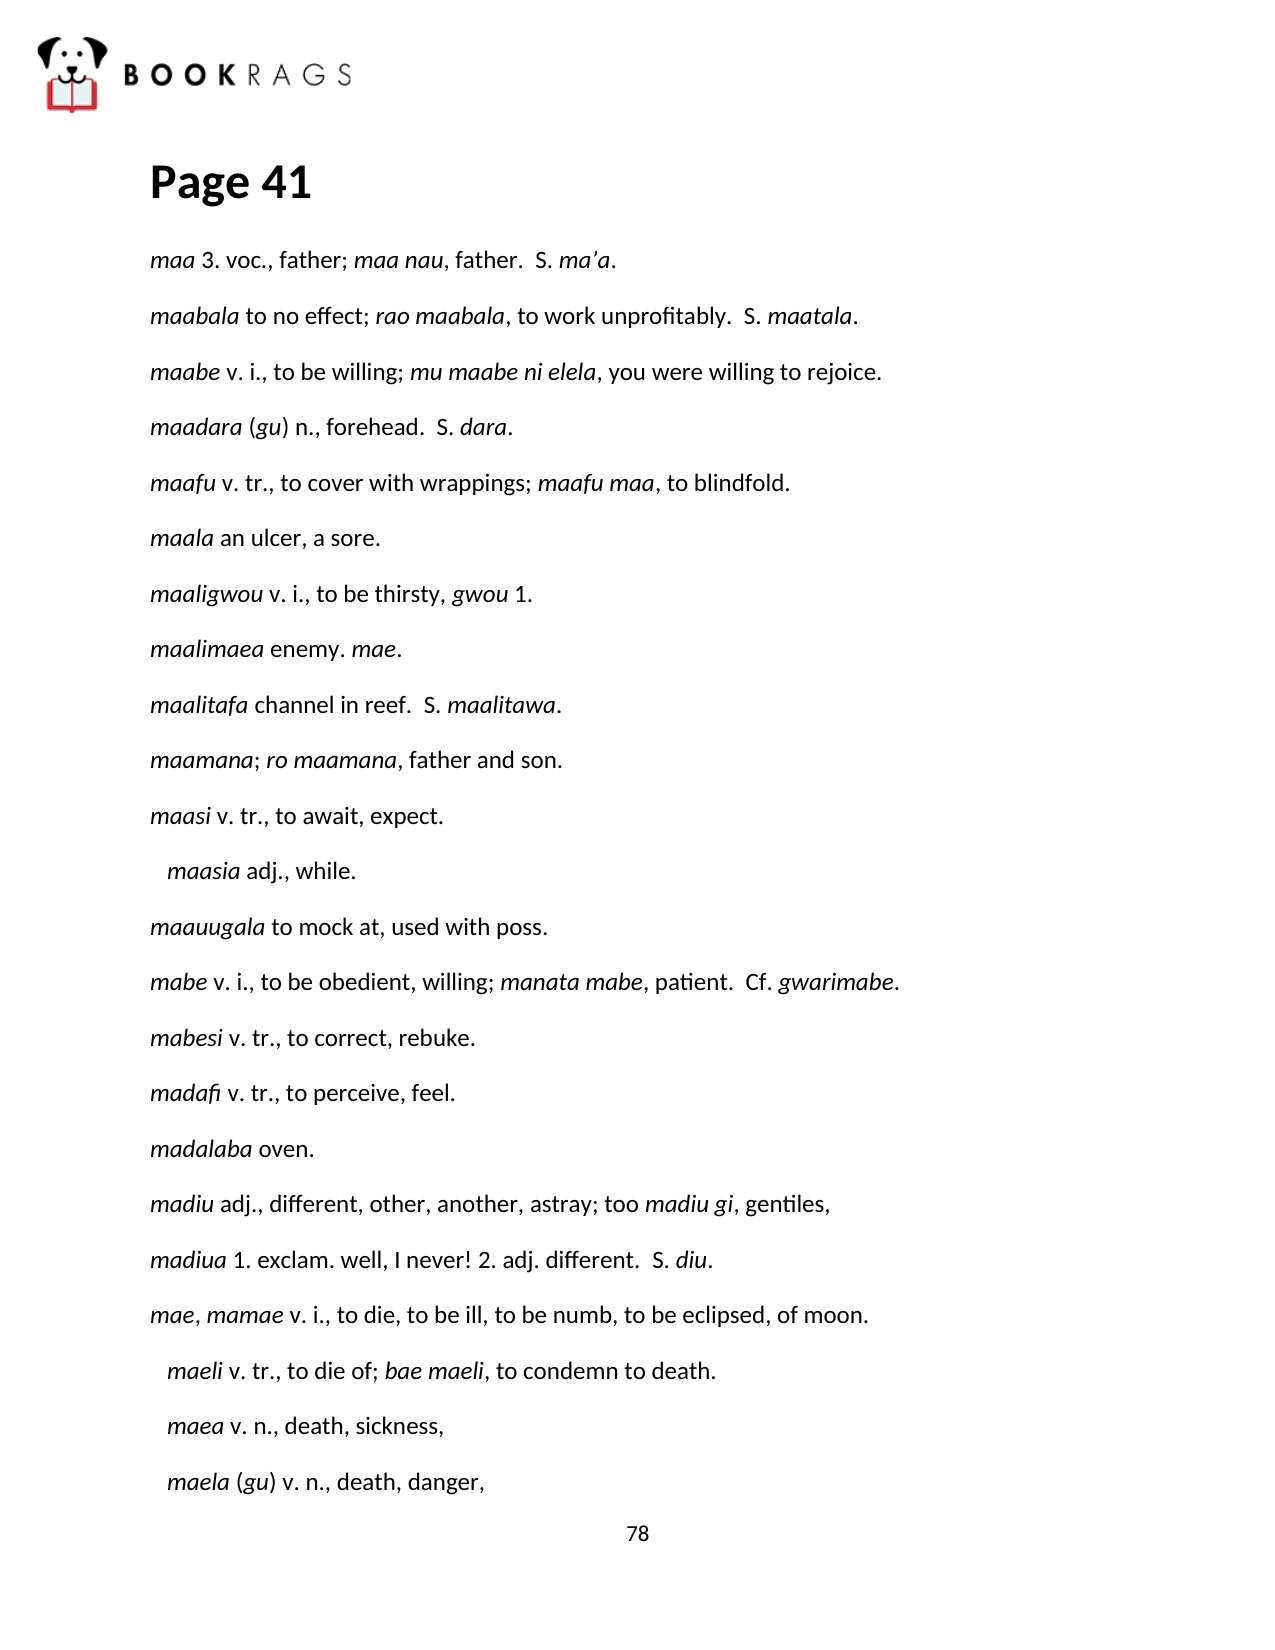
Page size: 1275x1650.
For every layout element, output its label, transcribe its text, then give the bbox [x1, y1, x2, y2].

text maamana; ro maamana, father and son. [150, 744, 1125, 775]
text Page 41 [150, 150, 1125, 211]
text mabe v. i., to be obedient, willing; manata mabe, patient. Cf. gwarimabe. [150, 966, 1125, 997]
text mabesi v. tr., to correct, rebuke. [150, 1022, 1125, 1052]
text madalaba oven. [150, 1133, 1125, 1163]
text madafi v. tr., to perceive, feel. [150, 1077, 1125, 1108]
text maadara (gu) n., forehead. S. dara. [150, 411, 1125, 442]
text maela (gu) v. n., death, danger, [150, 1466, 1125, 1497]
text madiua 1. exclam. well, I never! 2. adj. different. S. diu. [150, 1244, 1125, 1274]
picture [37, 37, 351, 113]
text maafu v. tr., to cover with wrappings; maafu maa, to blindfold. [150, 467, 1125, 497]
text maabala to no effect; rao maabala, to work unprofitably. S. maatala. [150, 300, 1125, 331]
text maala an ulcer, a sore. [150, 522, 1125, 553]
text maalitafa channel in reef. S. maalitawa. [150, 689, 1125, 719]
text maalimaea enemy. mae. [150, 633, 1125, 664]
text maea v. n., death, sickness, [150, 1411, 1125, 1441]
text maasi v. tr., to await, expect. [150, 800, 1125, 830]
text maabe v. i., to be willing; mu maabe ni elela, you were willing to rejoice. [150, 356, 1125, 386]
text mae, mamae v. i., to die, to be ill, to be numb, to be eclipsed, of moon. [150, 1299, 1125, 1330]
text maaligwou v. i., to be thirsty, gwou 1. [150, 578, 1125, 608]
text maauugala to mock at, used with poss. [150, 911, 1125, 941]
text madiu adj., different, other, another, astray; too madiu gi, gentiles, [150, 1188, 1125, 1219]
text maasia adj., while. [150, 855, 1125, 886]
text maa 3. voc., father; maa nau, father. S. ma’a. [150, 244, 1125, 275]
text maeli v. tr., to die of; bae maeli, to condemn to death. [150, 1355, 1125, 1386]
